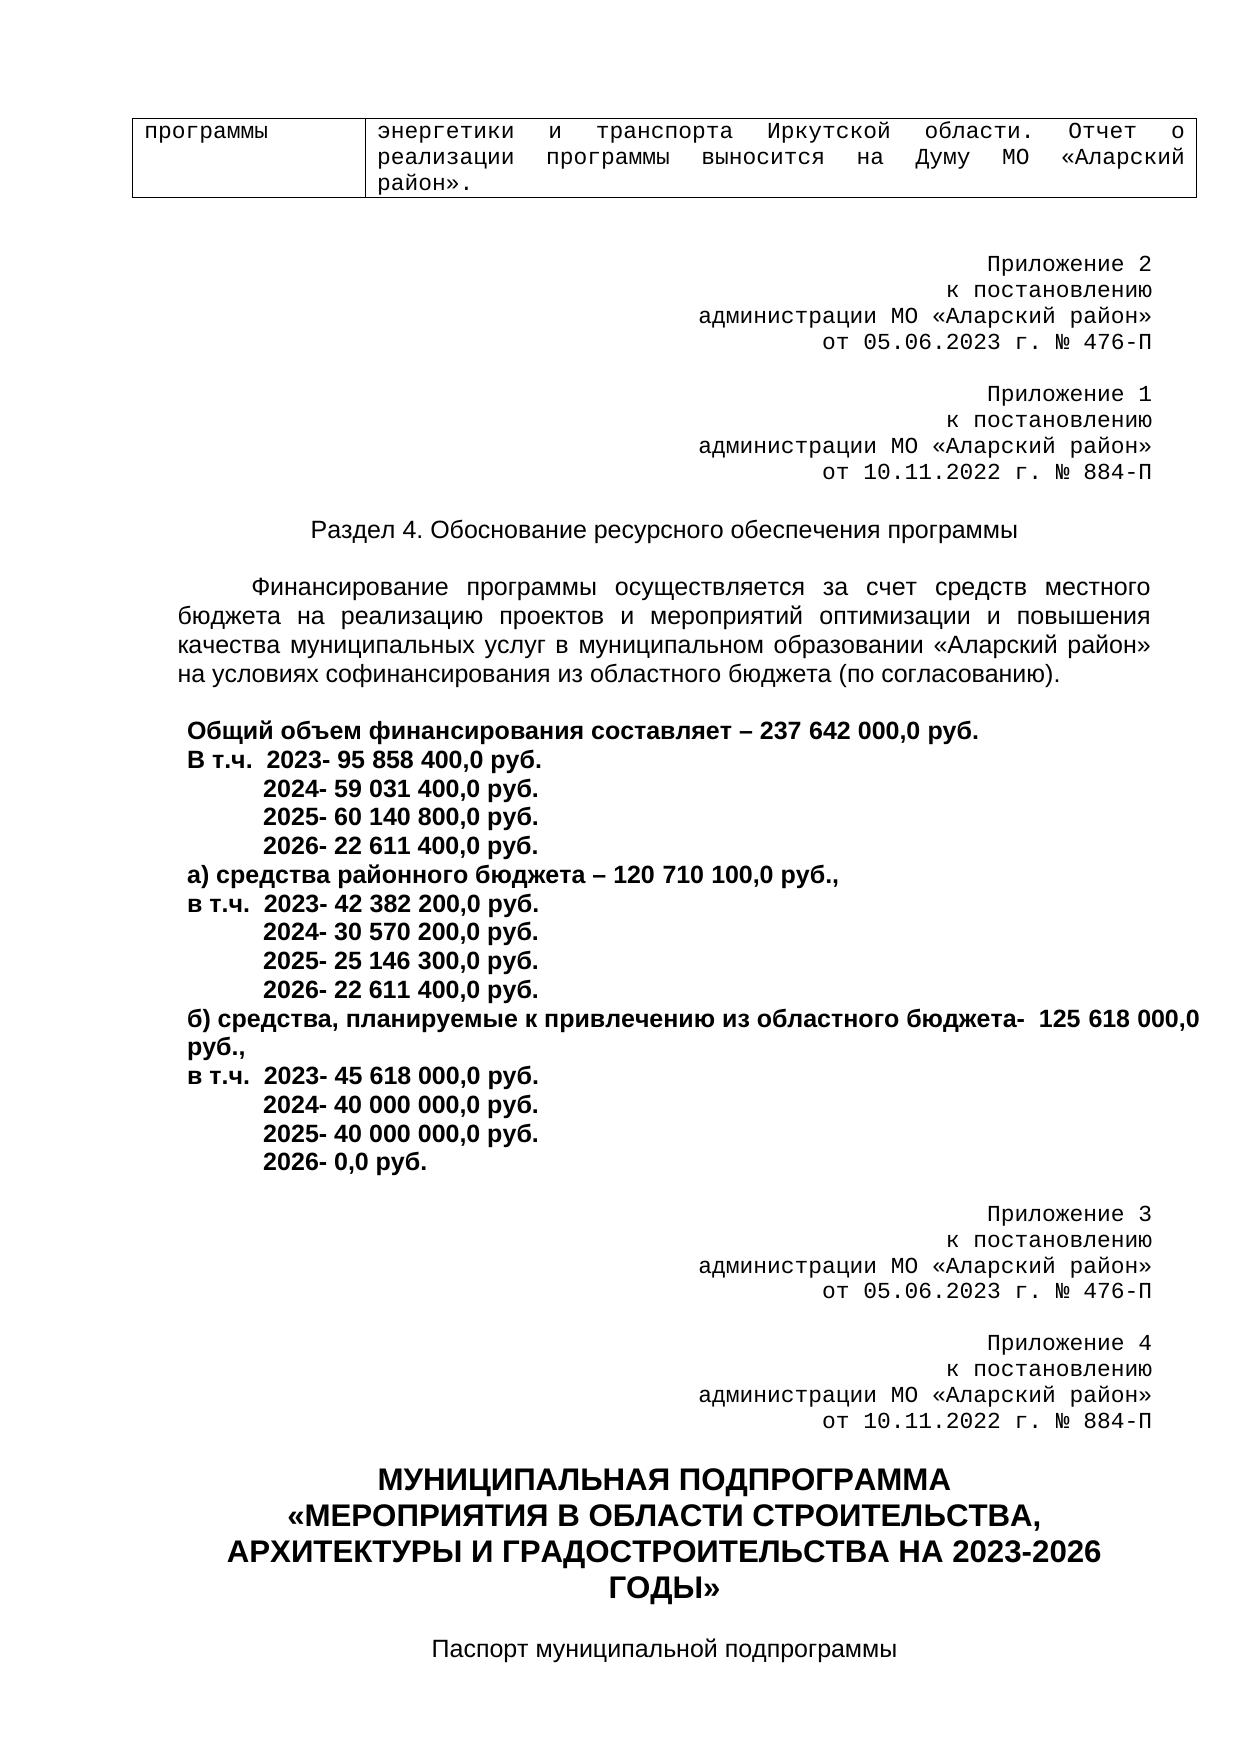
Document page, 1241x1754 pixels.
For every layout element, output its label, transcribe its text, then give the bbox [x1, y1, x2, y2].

text администрации МО «Аларский район» [177, 304, 1152, 331]
text к постановлению [177, 1228, 1152, 1254]
text МУНИЦИПАЛЬНАЯ ПОДПРОГРАММА [177, 1461, 1152, 1497]
text Приложение 4 [177, 1332, 1152, 1358]
text к постановлению [177, 408, 1152, 434]
text Приложение 1 [177, 382, 1152, 408]
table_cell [366, 119, 1196, 197]
text от 05.06.2023 г. № 476-П [177, 331, 1152, 356]
text к постановлению [177, 279, 1152, 304]
text от 05.06.2023 г. № 476-П [177, 1280, 1152, 1306]
text администрации МО «Аларский район» [177, 1384, 1152, 1409]
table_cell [133, 119, 365, 197]
text Финансирование программы осуществляется за счет средств местного бюджета на реализацию проектов и мероприятий оптимизации и повышения качества муниципальных услуг в муниципальном образовании «Аларский район» на условиях софинансирования из областного бюджета (по согласованию). [177, 572, 1152, 687]
text Паспорт муниципальной подпрограммы [177, 1634, 1152, 1663]
text от 10.11.2022 г. № 884-П [177, 460, 1152, 486]
text администрации МО «Аларский район» [177, 434, 1152, 460]
text от 10.11.2022 г. № 884-П [177, 1409, 1152, 1436]
text администрации МО «Аларский район» [177, 1254, 1152, 1280]
text «МЕРОПРИЯТИЯ В ОБЛАСТИ СТРОИТЕЛЬСТВА, АРХИТЕКТУРЫ И ГРАДОСТРОИТЕЛЬСТВА НА 2023-2026 ГОДЫ» [177, 1497, 1152, 1605]
table_header Общий объем финансирования составляет – 237 642 000,0 руб. В т.ч. 2023- 95 858 400,0 руб. 2024- 59 031 400,0 руб. 2025- 60 140 800,0 руб. 2026- 22 611 400,0 руб. а) средства районного бюджета – 120 710 100,0 руб., в т.ч. 2023- 42 382 200,0 руб. 2024- 30 570 200,0 руб. 2025- 25 146 300,0 руб. 2026- 22 611 400,0 руб. б) средства, планируемые к привлечению из областного бюджета- 125 618 000,0 руб., в т.ч. 2023- 45 618 000,0 руб. 2024- 40 000 000,0 руб. 2025- 40 000 000,0 руб. 2026- 0,0 руб. [176, 716, 1240, 1176]
text Приложение 2 [177, 253, 1152, 279]
text Раздел 4. Обоснование ресурсного обеспечения программы [177, 515, 1152, 544]
text Приложение 3 [177, 1202, 1152, 1228]
text к постановлению [177, 1358, 1152, 1384]
